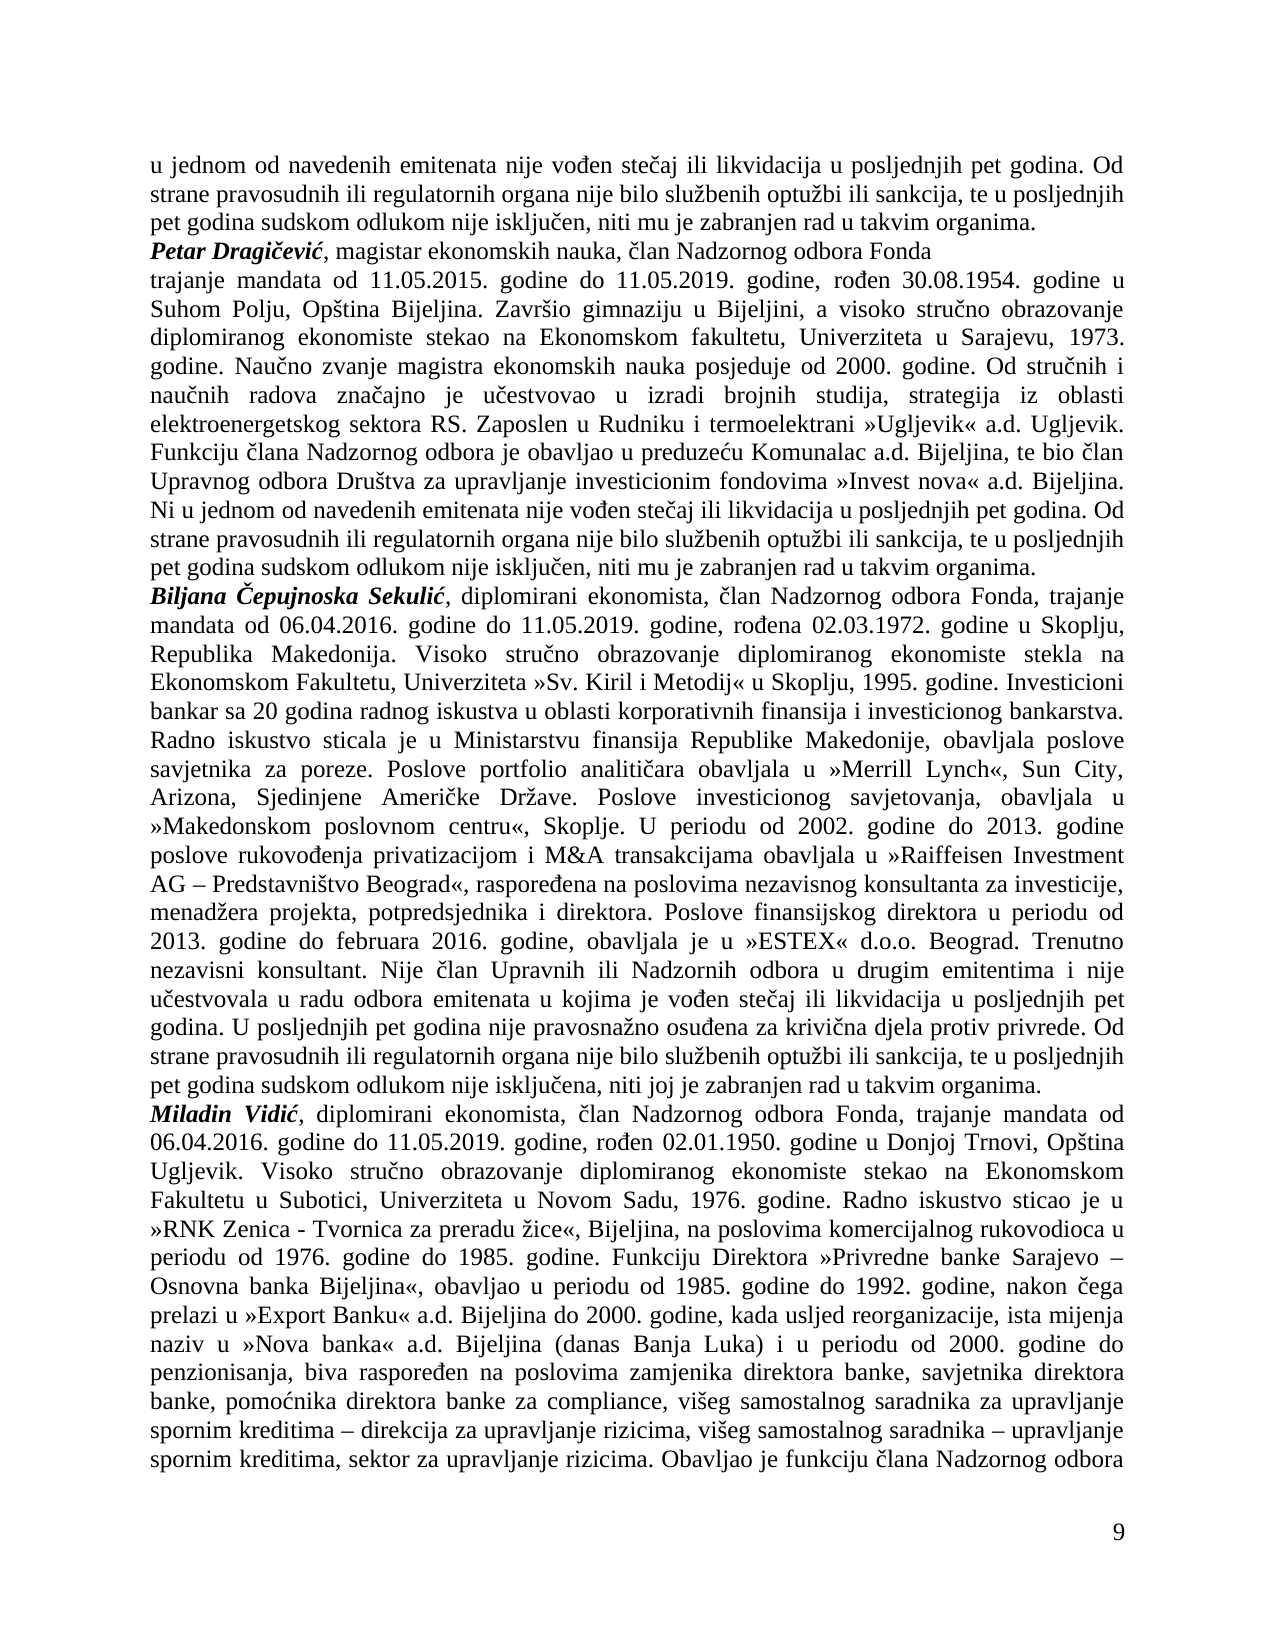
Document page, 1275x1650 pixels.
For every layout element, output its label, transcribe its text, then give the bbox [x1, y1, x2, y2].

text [150, 150, 1125, 236]
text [150, 1099, 1125, 1472]
text trajanje mandata od 11.05.2015. godine do 11.05.2019. godine, rođen 30.08.1954. godine u Suhom Polju, Opština Bijeljina. Završio gimnaziju u Bijeljini, a visoko stručno obrazovanje diplomiranog ekonomiste stekao na Ekonomskom fakultetu, Univerziteta u Sarajevu, 1973. godine. Naučno zvanje magistra ekonomskih nauka posjeduje od 2000. godine. Od stručnih i naučnih radova značajno je učestvovao u izradi brojnih studija, strategija iz oblasti elektroenergetskog sektora RS. Zaposlen u Rudniku i termoelektrani »Ugljevik« a.d. Ugljevik. Funkciju člana Nadzornog odbora je obavljao u preduzeću Komunalac a.d. Bijeljina, te bio član Upravnog odbora Društva za upravljanje investicionim fondovima »Invest nova« a.d. Bijeljina. Ni u jednom od navedenih emitenata nije vođen stečaj ili likvidacija u posljednjih pet godina. Od strane pravosudnih ili regulatornih organa nije bilo službenih optužbi ili sankcija, te u posljednjih pet godina sudskom odlukom nije isključen, niti mu je zabranjen rad u takvim organima. [150, 265, 1125, 581]
text Petar Dragičević, magistar ekonomskih nauka, član Nadzornog odbora Fonda [150, 236, 1125, 265]
text Biljana Čepujnoska Sekulić, diplomirani ekonomista, član Nadzornog odbora Fonda, trajanje mandata od 06.04.2016. godine do 11.05.2019. godine, rođena 02.03.1972. godine u Skoplju, Republika Makedonija. Visoko stručno obrazovanje diplomiranog ekonomiste stekla na Ekonomskom Fakultetu, Univerziteta »Sv. Kiril i Metodij« u Skoplju, 1995. godine. Investicioni bankar sa 20 godina radnog iskustva u oblasti korporativnih finansija i investicionog bankarstva. Radno iskustvo sticala je u Ministarstvu finansija Republike Makedonije, obavljala poslove savjetnika za poreze. Poslove portfolio analitičara obavljala u »Merrill Lynch«, Sun City, Arizona, Sjedinjene Američke Države. Poslove investicionog savjetovanja, obavljala u »Makedonskom poslovnom centru«, Skoplje. U periodu od 2002. godine do 2013. godine poslove rukovođenja privatizacijom i M&A transakcijama obavljala u »Raiffeisen Investment AG – Predstavništvo Beograd«, raspoređena na poslovima nezavisnog konsultanta za investicije, menadžera projekta, potpredsjednika i direktora. Poslove finansijskog direktora u periodu od 2013. godine do februara 2016. godine, obavljala je u »ESTEX« d.o.o. Beograd. Trenutno nezavisni konsultant. Nije član Upravnih ili Nadzornih odbora u drugim emitentima i nije učestvovala u radu odbora emitenata u kojima je vođen stečaj ili likvidacija u posljednjih pet godina. U posljednjih pet godina nije pravosnažno osuđena za krivična djela protiv privrede. Od strane pravosudnih ili regulatornih organa nije bilo službenih optužbi ili sankcija, te u posljednjih pet godina sudskom odlukom nije isključena, niti joj je zabranjen rad u takvim organima. [150, 581, 1125, 1099]
